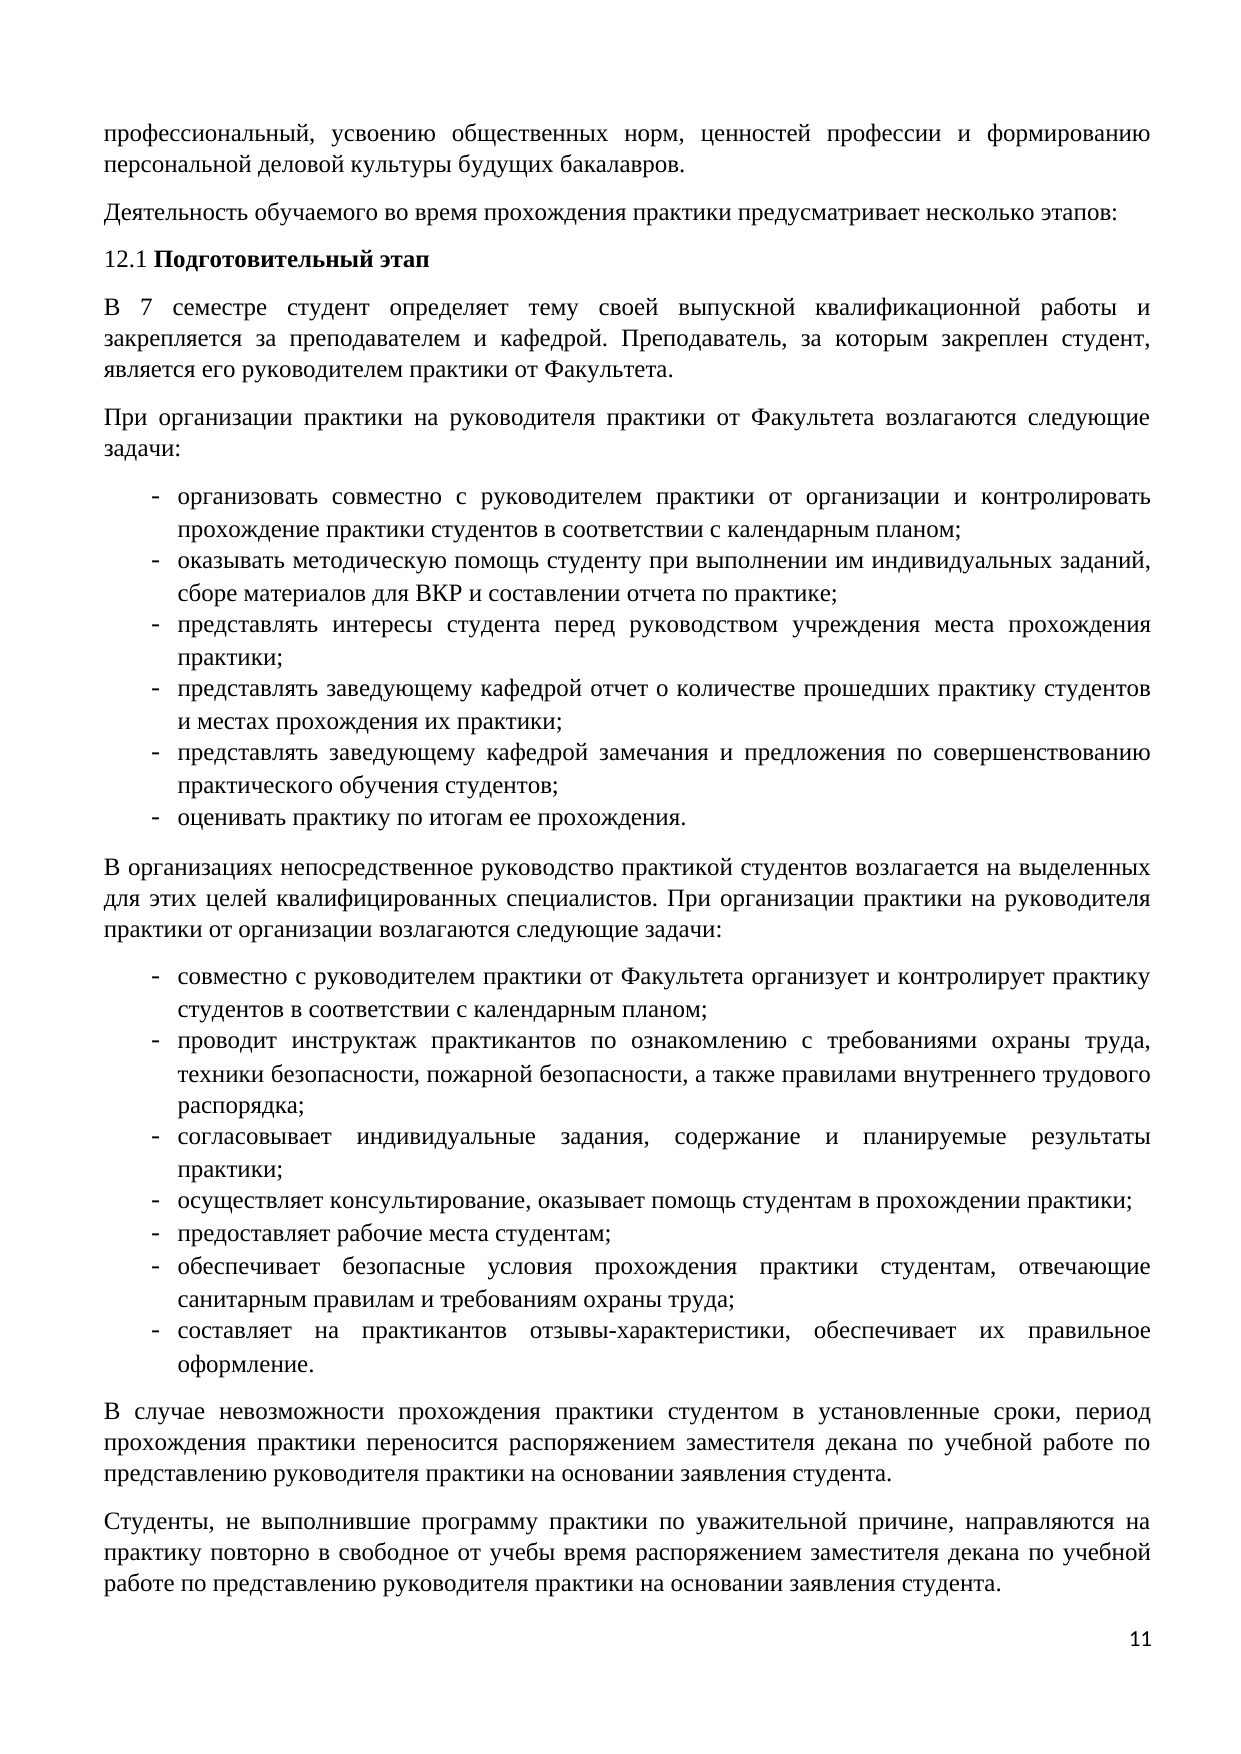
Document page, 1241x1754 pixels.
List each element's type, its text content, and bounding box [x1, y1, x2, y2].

text В организациях непосредственное руководство практикой студентов возлагается на выделенных для этих целей квалифицированных специалистов. При организации практики на руководителя практики от организации возлагаются следующие задачи: [103, 852, 1152, 942]
list согласовывает индивидуальные задания, содержание и планируемые результаты практики; [148, 1121, 1152, 1183]
list представлять заведующему кафедрой замечания и предложения по совершенствованию практического обучения студентов; [148, 737, 1152, 799]
list проводит инструктаж практикантов по ознакомлению с требованиями охраны труда, техники безопасности, пожарной безопасности, а также правилами внутреннего трудового распорядка; [148, 1026, 1152, 1118]
text При организации практики на руководителя практики от Факультета возлагаются следующие задачи: [103, 402, 1152, 462]
list совместно с руководителем практики от Факультета организует и контролирует практику студентов в соответствии с календарным планом; [148, 961, 1152, 1023]
text Деятельность обучаемого во время прохождения практики предусматривает несколько этапов: [103, 197, 1152, 226]
list осуществляет консультирование, оказывает помощь студентам в прохождении практики; [148, 1185, 1152, 1216]
text 12.1 Подготовительный этап [103, 244, 1152, 273]
text В случае невозможности прохождения практики студентом в установленные сроки, период прохождения практики переносится распоряжением заместителя декана по учебной работе по представлению руководителя практики на основании заявления студента. [103, 1396, 1152, 1487]
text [103, 118, 1152, 178]
list оценивать практику по итогам ее прохождения. [148, 802, 1152, 832]
text В 7 семестре студент определяет тему своей выпускной квалификационной работы и закрепляется за преподавателем и кафедрой. Преподаватель, за которым закреплен студент, является его руководителем практики от Факультета. [103, 292, 1152, 383]
list оказывать методическую помощь студенту при выполнении им индивидуальных заданий, сборе материалов для ВКР и составлении отчета по практике; [148, 545, 1152, 607]
list предоставляет рабочие места студентам; [148, 1218, 1152, 1249]
list представлять интересы студента перед руководством учреждения места прохождения практики; [148, 609, 1152, 671]
list организовать совместно с руководителем практики от организации и контролировать прохождение практики студентов в соответствии с календарным планом; [148, 481, 1152, 543]
list обеспечивает безопасные условия прохождения практики студентам, отвечающие санитарным правилам и требованиям охраны труда; [148, 1251, 1152, 1313]
text Студенты, не выполнившие программу практики по уважительной причине, направляются на практику повторно в свободное от учебы время распоряжением заместителя декана по учебной работе по представлению руководителя практики на основании заявления студента. [103, 1506, 1152, 1597]
list представлять заведующему кафедрой отчет о количестве прошедших практику студентов и местах прохождения их практики; [148, 673, 1152, 735]
list составляет на практикантов отзывы-характеристики, обеспечивает их правильное оформление. [148, 1316, 1152, 1377]
